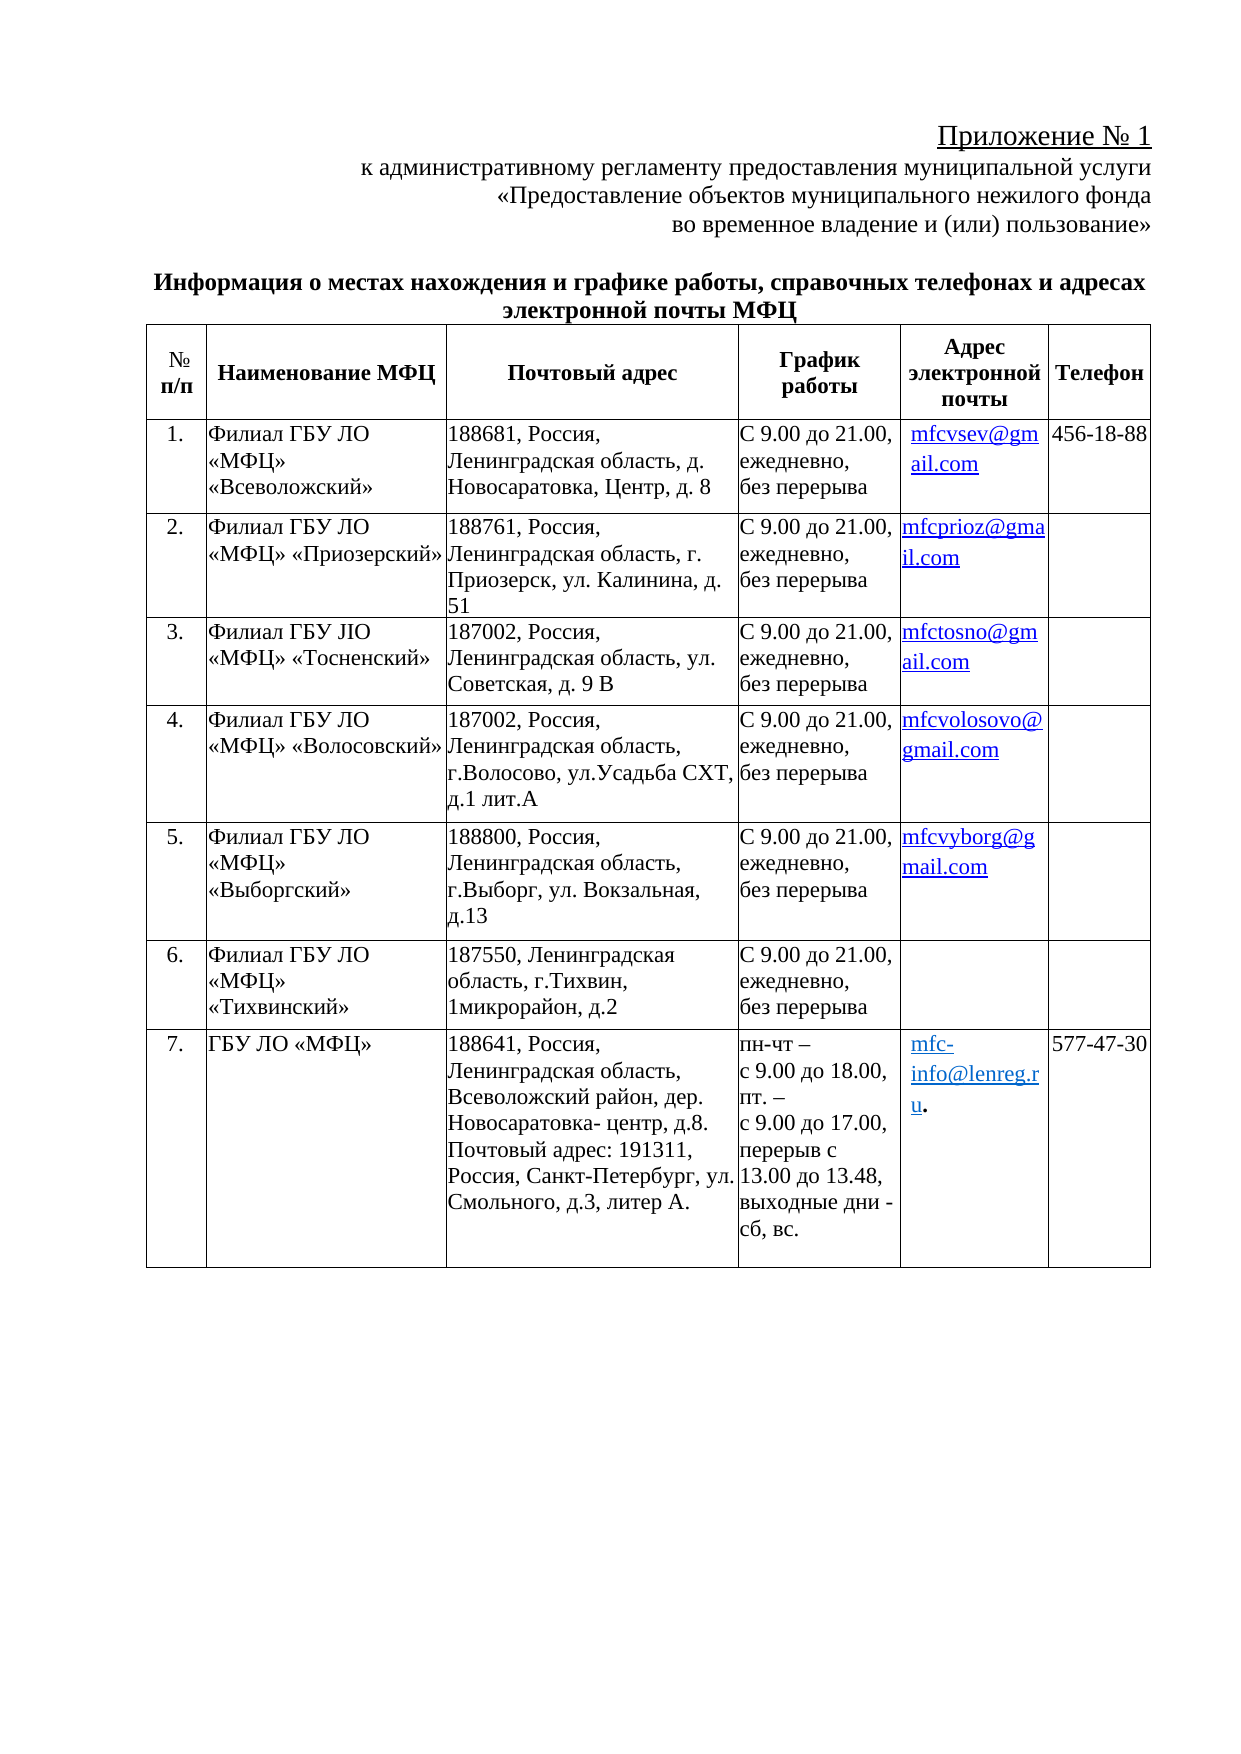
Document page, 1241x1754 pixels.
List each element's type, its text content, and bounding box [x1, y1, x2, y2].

table_cell 456-18-88 [1049, 420, 1150, 512]
text Информация о местах нахождения и графике работы, справочных телефонах и адресах электронной почты МФЦ [148, 267, 1152, 324]
text во временное владение и (или) пользование» [148, 209, 1152, 238]
table_cell mfcvolosovo@gmail.com [901, 706, 1048, 822]
table_cell [1049, 618, 1150, 705]
table_cell 187002, Россия, Ленинградская область, г.Волосово, ул.Усадьба СХТ, д.1 лит.А [447, 706, 738, 822]
table_cell 187550, Ленинградская область, г.Тихвин, 1микрорайон, д.2 [447, 941, 738, 1029]
table_cell Филиал ГБУ ЛО «МФЦ» «Волосовский» [207, 706, 446, 822]
text «Предоставление объектов муниципального нежилого фонда [148, 180, 1152, 209]
table_cell mfctosno@gmail.com [901, 618, 1048, 705]
table_cell 4. [147, 706, 206, 822]
table_cell [1049, 706, 1150, 822]
table_cell Филиал ГБУ ЛО «МФЦ» «Приозерский» [207, 514, 446, 617]
text Приложение № 1 [148, 118, 1152, 152]
table_cell С 9.00 до 21.00, ежедневно, без перерыва [739, 514, 900, 617]
text к административному регламенту предоставления муниципальной услуги [148, 152, 1152, 180]
table_cell Филиал ГБУ ЛО «МФЦ» «Всеволожский» [207, 420, 446, 512]
table_cell 5. [147, 823, 206, 939]
table_cell 7. [147, 1030, 206, 1267]
table_cell 577-47-30 [1049, 1030, 1150, 1267]
table_cell ГБУ ЛО «МФЦ» [207, 1030, 446, 1267]
table_cell 1. [147, 420, 206, 512]
table_cell 188681, Россия, Ленинградская область, д. Новосаратовка, Центр, д. 8 [447, 420, 738, 512]
table_cell mfc-info@lenreg.ru. [901, 1030, 1048, 1267]
table_cell С 9.00 до 21.00, ежедневно, без перерыва [739, 706, 900, 822]
table_header Телефон [1049, 325, 1150, 419]
table_cell Филиал ГБУ ЛО «МФЦ» «Тихвинский» [207, 941, 446, 1029]
table_header Наименование МФЦ [207, 325, 446, 419]
table_cell [1049, 823, 1150, 939]
table_cell 188761, Россия, Ленинградская область, г. Приозерск, ул. Калинина, д. 51 [447, 514, 738, 617]
table_cell 6. [147, 941, 206, 1029]
table_cell Филиал ГБУ ЛО «МФЦ» «Выборгский» [207, 823, 446, 939]
table_cell [1049, 514, 1150, 617]
table_cell 2. [147, 514, 206, 617]
table_cell С 9.00 до 21.00, ежедневно, без перерыва [739, 823, 900, 939]
table_cell [901, 941, 1048, 1029]
table_cell mfcprioz@gmail.com [901, 514, 1048, 617]
table_cell пн-чт – с 9.00 до 18.00, пт. – с 9.00 до 17.00, перерыв с 13.00 до 13.48, выходные дни - сб, вс. [739, 1030, 900, 1267]
table_cell 188641, Россия, Ленинградская область, Всеволожский район, дер. Новосаратовка- центр, д.8. Почтовый адрес: 191311, Россия, Санкт-Петербург, ул. Смольного, д.3, литер А. [447, 1030, 738, 1267]
table_header № п/п [147, 325, 206, 419]
table_cell С 9.00 до 21.00, ежедневно, без перерыва [739, 618, 900, 705]
table_cell [1049, 941, 1150, 1029]
table_cell С 9.00 до 21.00, ежедневно, без перерыва [739, 420, 900, 512]
table_cell Филиал ГБУ JIO «МФЦ» «Тосненский» [207, 618, 446, 705]
table_cell mfcvsev@gmail.com [901, 420, 1048, 512]
table_header Адрес электронной почты [901, 325, 1048, 419]
table_cell mfcvyborg@gmail.com [901, 823, 1048, 939]
table_cell 3. [147, 618, 206, 705]
table_cell 188800, Россия, Ленинградская область, г.Выборг, ул. Вокзальная, д.13 [447, 823, 738, 939]
table_cell 187002, Россия, Ленинградская область, ул. Советская, д. 9 В [447, 618, 738, 705]
table_header Почтовый адрес [447, 325, 738, 419]
table_cell С 9.00 до 21.00, ежедневно, без перерыва [739, 941, 900, 1029]
table_header График работы [739, 325, 900, 419]
